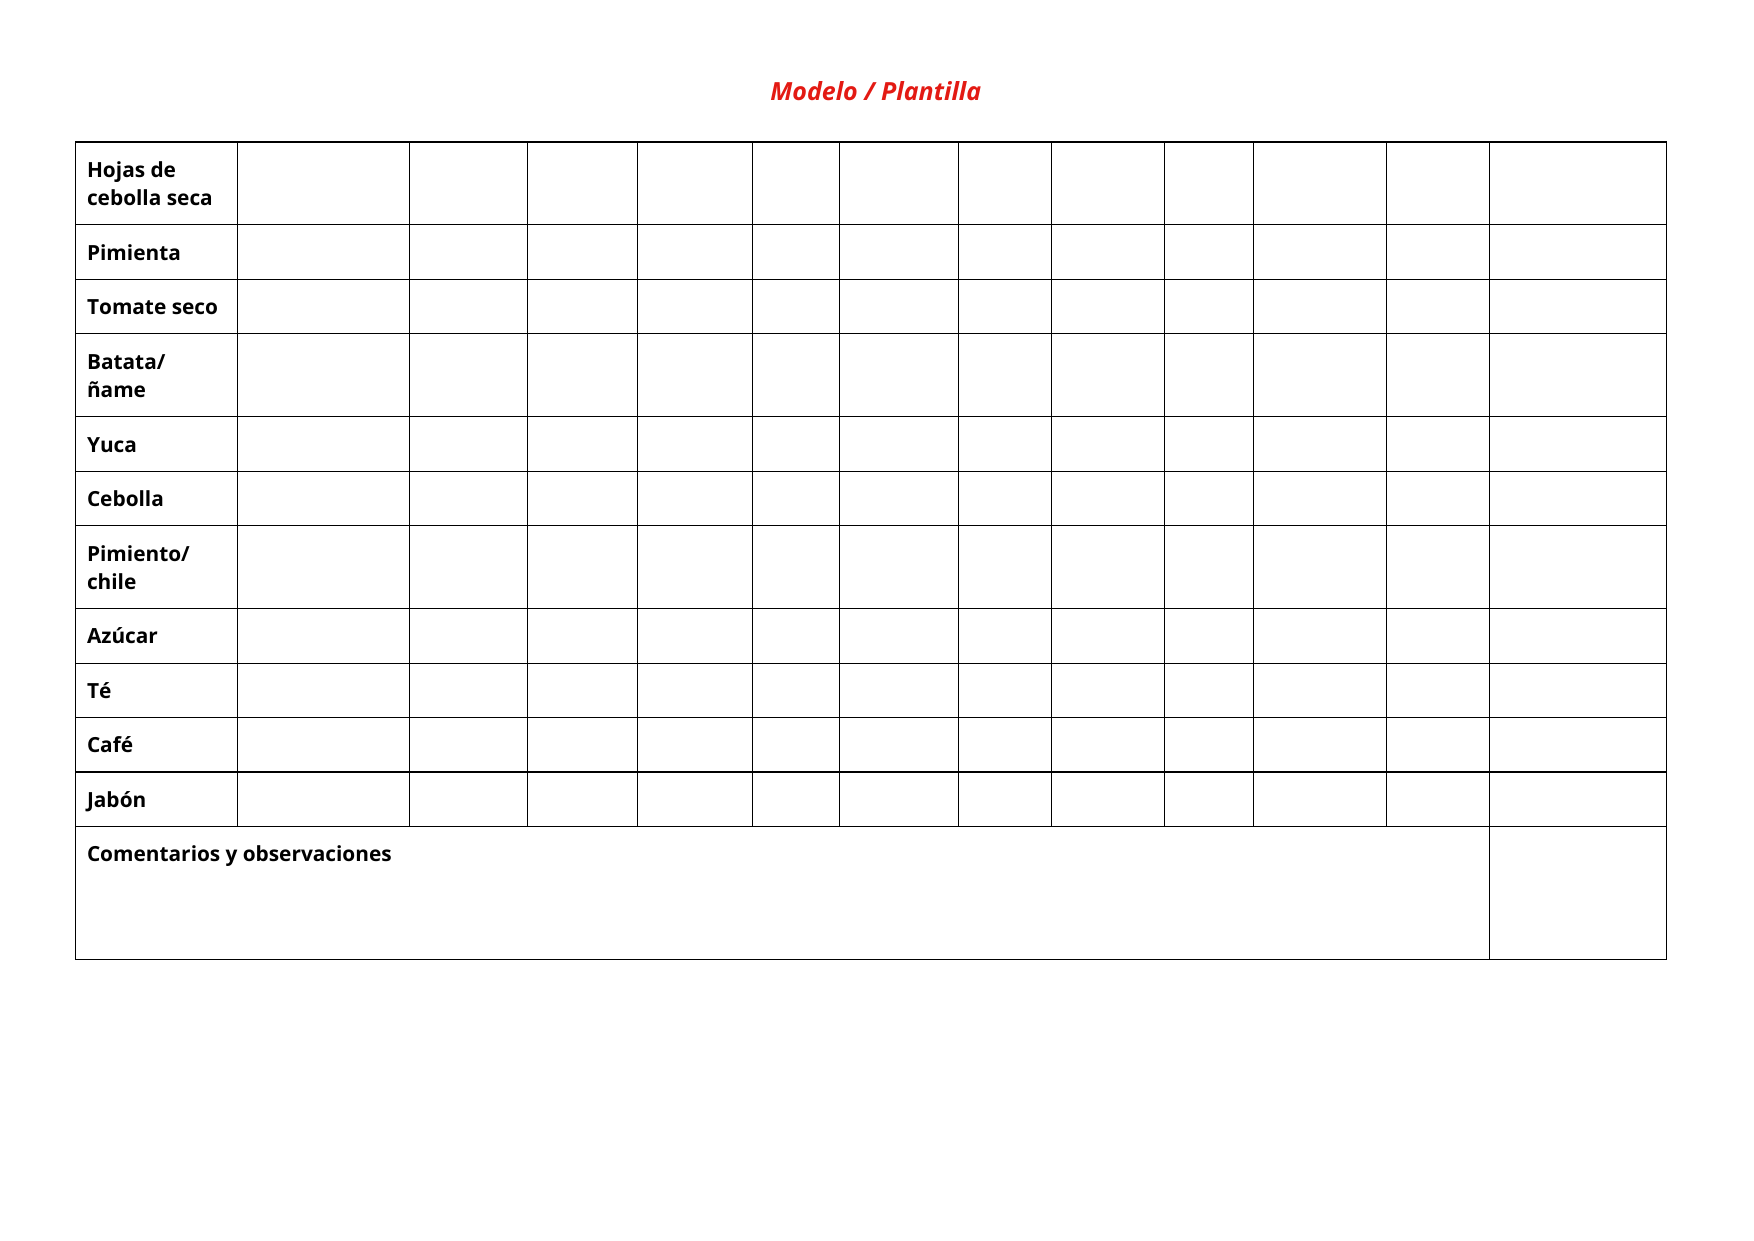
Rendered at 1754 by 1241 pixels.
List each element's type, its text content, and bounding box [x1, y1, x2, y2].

table_cell [840, 773, 958, 826]
table_cell [1387, 280, 1489, 333]
table_cell [1254, 472, 1386, 525]
table_cell [959, 718, 1051, 771]
table_cell [238, 773, 409, 826]
table_cell [528, 773, 637, 826]
table_cell [1165, 718, 1253, 771]
table_cell [753, 417, 839, 471]
table_cell [238, 225, 409, 279]
table_cell Yuca [76, 417, 237, 471]
table_cell [1052, 143, 1164, 224]
table_cell [528, 280, 637, 333]
table_cell Batata/ ñame [76, 334, 237, 416]
table_cell [753, 773, 839, 826]
table_cell [959, 225, 1051, 279]
table_cell [410, 334, 527, 416]
table_cell Comentarios y observaciones [76, 827, 1489, 959]
table_cell [638, 280, 752, 333]
table_cell [1387, 664, 1489, 717]
table_cell Tomate seco [76, 280, 237, 333]
table_cell [528, 718, 637, 771]
table_cell [1490, 225, 1666, 279]
table_cell [1387, 718, 1489, 771]
table_cell [753, 334, 839, 416]
table_cell [1254, 526, 1386, 608]
table_cell [840, 472, 958, 525]
table_cell [753, 718, 839, 771]
table_cell [753, 609, 839, 662]
table_cell Pimienta [76, 225, 237, 279]
table_cell [1165, 334, 1253, 416]
table_cell [753, 664, 839, 717]
table_cell [638, 773, 752, 826]
table_cell [1165, 280, 1253, 333]
table_cell [1052, 718, 1164, 771]
table_cell [959, 143, 1051, 224]
table_cell [840, 417, 958, 471]
table_cell [1052, 417, 1164, 471]
table_cell [1254, 609, 1386, 662]
table_cell [238, 664, 409, 717]
table_cell [1165, 225, 1253, 279]
table_cell [238, 526, 409, 608]
table_cell [1165, 664, 1253, 717]
table_cell [410, 417, 527, 471]
table_cell [1387, 526, 1489, 608]
table_cell [1387, 472, 1489, 525]
table_cell [1254, 334, 1386, 416]
table_cell [1052, 472, 1164, 525]
table_cell [1490, 609, 1666, 662]
table_cell [528, 143, 637, 224]
table_cell [1254, 417, 1386, 471]
table_cell [959, 526, 1051, 608]
table_cell Azúcar [76, 609, 237, 662]
table_cell [1490, 334, 1666, 416]
table_cell [1387, 334, 1489, 416]
table_cell [1254, 718, 1386, 771]
table_cell [638, 143, 752, 224]
table_cell [1052, 773, 1164, 826]
table_cell [638, 526, 752, 608]
table_cell [238, 472, 409, 525]
table_cell [1490, 143, 1666, 224]
table_cell [410, 280, 527, 333]
table_cell [959, 334, 1051, 416]
table_cell [840, 225, 958, 279]
table_cell [238, 334, 409, 416]
table_cell [528, 472, 637, 525]
table_cell [1052, 225, 1164, 279]
table_cell [1387, 609, 1489, 662]
table_cell [1387, 773, 1489, 826]
table_cell [1254, 280, 1386, 333]
table_cell [410, 609, 527, 662]
table_cell [528, 334, 637, 416]
table_cell [1165, 773, 1253, 826]
table_cell [410, 664, 527, 717]
table_cell [410, 143, 527, 224]
table_cell [1165, 143, 1253, 224]
table_cell [638, 225, 752, 279]
table_cell [840, 664, 958, 717]
table_cell [1254, 664, 1386, 717]
table_cell [959, 472, 1051, 525]
table_cell [753, 280, 839, 333]
table_cell [238, 417, 409, 471]
table_cell [840, 280, 958, 333]
table_cell [959, 773, 1051, 826]
table_cell [959, 664, 1051, 717]
table_cell [410, 718, 527, 771]
table_cell [753, 225, 839, 279]
table_cell [1165, 417, 1253, 471]
table_cell [1052, 334, 1164, 416]
table_cell Pimiento/ chile [76, 526, 237, 608]
table_cell [1165, 472, 1253, 525]
table_cell [753, 526, 839, 608]
table_cell [638, 718, 752, 771]
table_cell [840, 609, 958, 662]
table_cell [528, 664, 637, 717]
table_cell [1387, 143, 1489, 224]
table_cell [959, 609, 1051, 662]
table_cell [638, 609, 752, 662]
table_cell [959, 417, 1051, 471]
table_cell [1165, 526, 1253, 608]
table_cell [238, 609, 409, 662]
table_cell [1254, 773, 1386, 826]
table_cell [1490, 280, 1666, 333]
table_cell [753, 472, 839, 525]
table_cell Cebolla [76, 472, 237, 525]
table_cell Hojas de cebolla seca [76, 143, 237, 224]
table_cell [1254, 143, 1386, 224]
table_cell [528, 225, 637, 279]
table_cell [238, 280, 409, 333]
table_cell Té [76, 664, 237, 717]
table_cell [753, 143, 839, 224]
table_cell [410, 472, 527, 525]
table_cell [1490, 526, 1666, 608]
table_cell [840, 526, 958, 608]
table_cell [638, 472, 752, 525]
table_cell [1387, 417, 1489, 471]
table_cell [1490, 472, 1666, 525]
table_cell [1052, 664, 1164, 717]
table_cell Jabón [76, 773, 237, 826]
table_cell [410, 773, 527, 826]
table_cell [959, 280, 1051, 333]
table_cell [410, 225, 527, 279]
table_cell [638, 664, 752, 717]
table_cell [238, 718, 409, 771]
table_cell [410, 526, 527, 608]
table_cell [1490, 773, 1666, 826]
table_cell [1387, 225, 1489, 279]
table_cell Café [76, 718, 237, 771]
table_cell [528, 417, 637, 471]
table_cell [1490, 827, 1666, 959]
table_cell [1052, 609, 1164, 662]
table_cell [1254, 225, 1386, 279]
table_cell [1165, 609, 1253, 662]
table_cell [840, 143, 958, 224]
table_cell [638, 334, 752, 416]
table_cell [238, 143, 409, 224]
table_cell [840, 334, 958, 416]
table_cell [1052, 280, 1164, 333]
table_cell [528, 526, 637, 608]
table_cell [1052, 526, 1164, 608]
table_cell [1490, 718, 1666, 771]
table_cell [840, 718, 958, 771]
table_cell [638, 417, 752, 471]
table_cell [1490, 417, 1666, 471]
table_cell [1490, 664, 1666, 717]
table_cell [528, 609, 637, 662]
